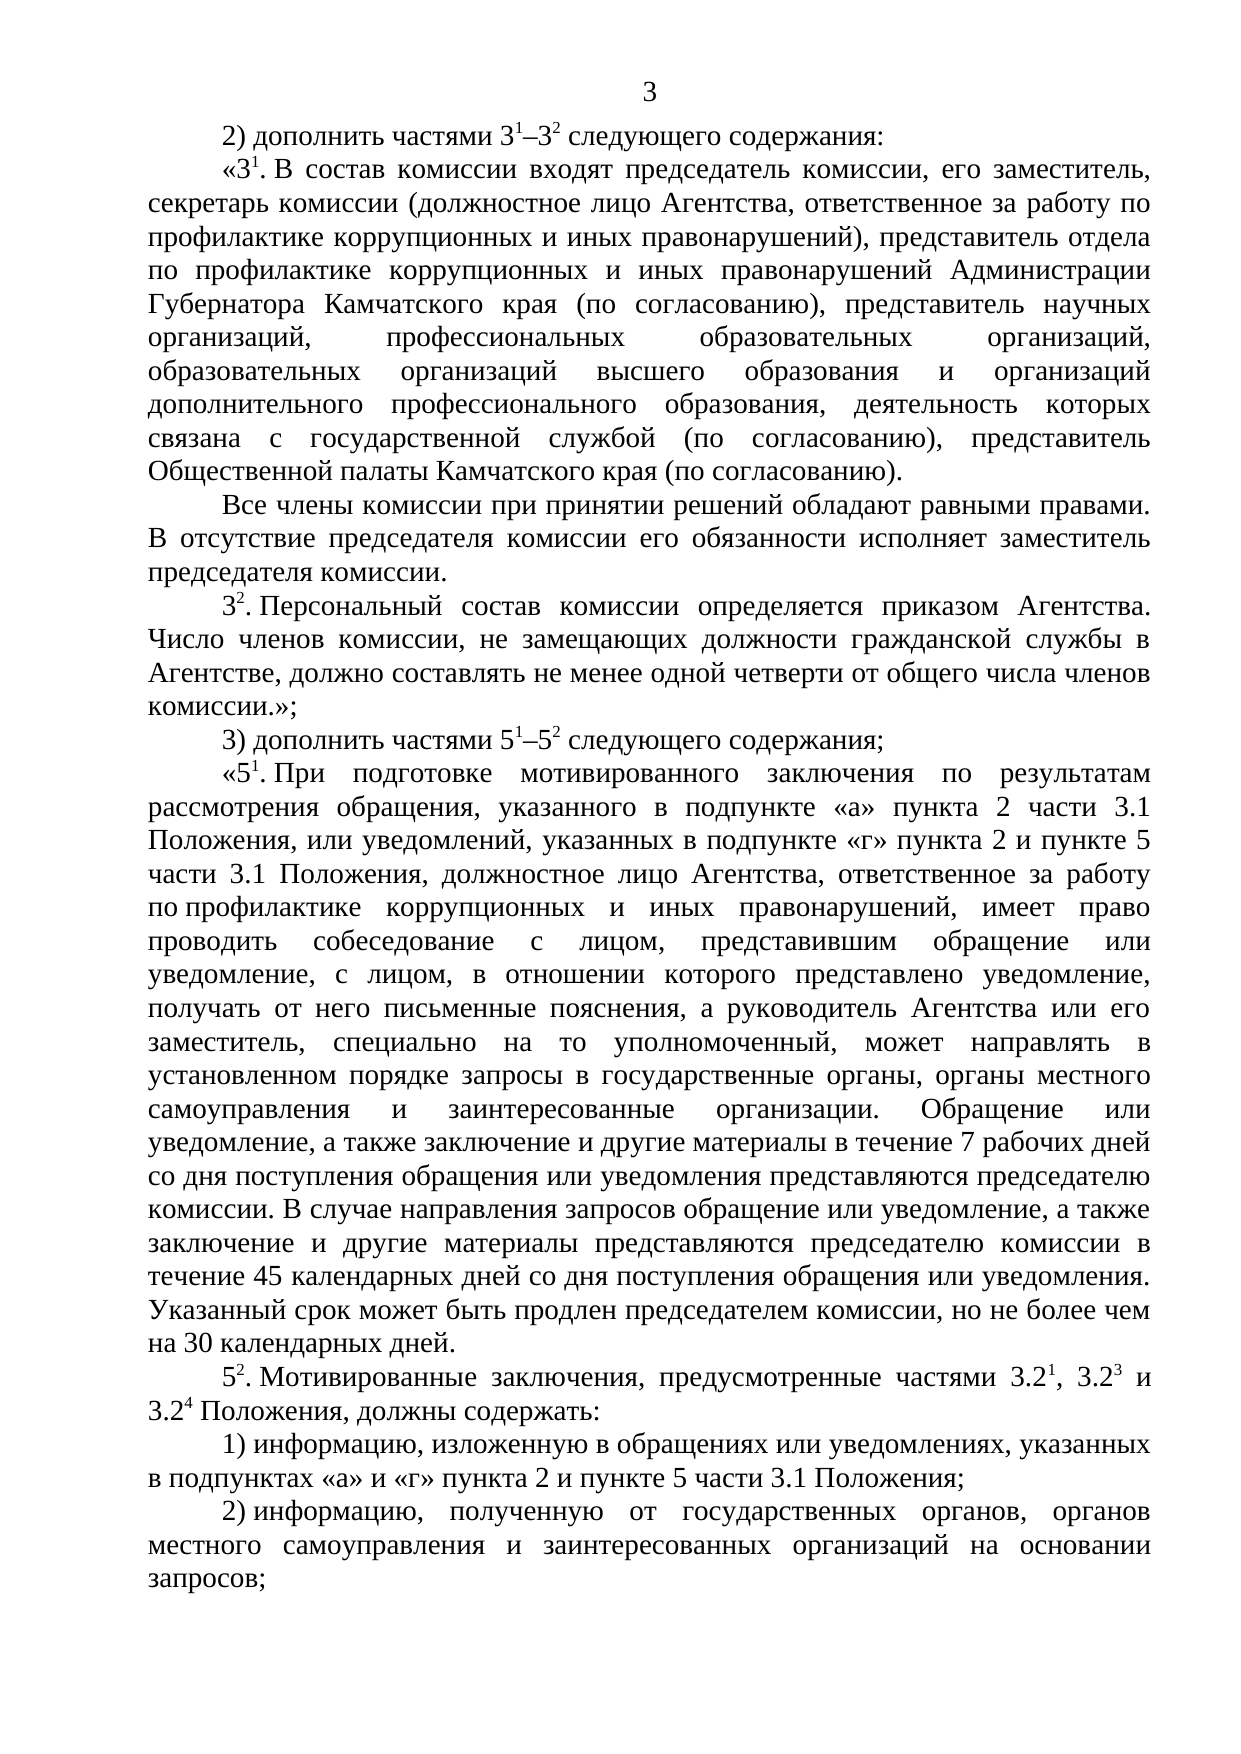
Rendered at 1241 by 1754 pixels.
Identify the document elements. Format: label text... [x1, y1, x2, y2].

text 32. Персональный состав комиссии определяется приказом Агентства. Число членов комиссии, не замещающих должности гражданской службы в Агентстве, должно составлять не менее одной четверти от общего числа членов комиссии.»; [148, 588, 1152, 722]
text «31. В состав комиссии входят председатель комиссии, его заместитель, секретарь комиссии (должностное лицо Агентства, ответственное за работу по профилактике коррупционных и иных правонарушений), представитель отдела по профилактике коррупционных и иных правонарушений Администрации Губернатора Камчатского края (по согласованию), представитель научных организаций, профессиональных образовательных организаций, образовательных организаций высшего образования и организаций дополнительного профессионального образования, деятельность которых связана с государственной службой (по согласованию), представитель Общественной палаты Камчатского края (по согласованию). [148, 152, 1152, 487]
text Все члены комиссии при принятии решений обладают равными правами. В отсутствие председателя комиссии его обязанности исполняет заместитель председателя комиссии. [148, 487, 1152, 588]
text 1) информацию, изложенную в обращениях или уведомлениях, указанных в подпунктах «а» и «г» пункта 2 и пункте 5 части 3.1 Положения; [148, 1426, 1152, 1493]
text 3) дополнить частями 51‒52 следующего содержания; [148, 722, 1152, 755]
text 52. Мотивированные заключения, предусмотренные частями 3.21, 3.23 и 3.24 Положения, должны содержать: [148, 1359, 1152, 1426]
text 2) дополнить частями 31‒32 следующего содержания: [148, 118, 1152, 152]
text 2) информацию, полученную от государственных органов, органов местного самоуправления и заинтересованных организаций на основании запросов; [148, 1493, 1152, 1594]
text «51. При подготовке мотивированного заключения по результатам рассмотрения обращения, указанного в подпункте «а» пункта 2 части 3.1 Положения, или уведомлений, указанных в подпункте «г» пункта 2 и пункте 5 части 3.1 Положения, должностное лицо Агентства, ответственное за работу по профилактике коррупционных и иных правонарушений, имеет право проводить собеседование с лицом, представившим обращение или уведомление, с лицом, в отношении которого представлено уведомление, получать от него письменные пояснения, а руководитель Агентства или его заместитель, специально на то уполномоченный, может направлять в установленном порядке запросы в государственные органы, органы местного самоуправления и заинтересованные организации. Обращение или уведомление, а также заключение и другие материалы в течение 7 рабочих дней со дня поступления обращения или уведомления представляются председателю комиссии. В случае направления запросов обращение или уведомление, а также заключение и другие материалы представляются председателю комиссии в течение 45 календарных дней со дня поступления обращения или уведомления. Указанный срок может быть продлен председателем комиссии, но не более чем на 30 календарных дней. [148, 755, 1152, 1359]
